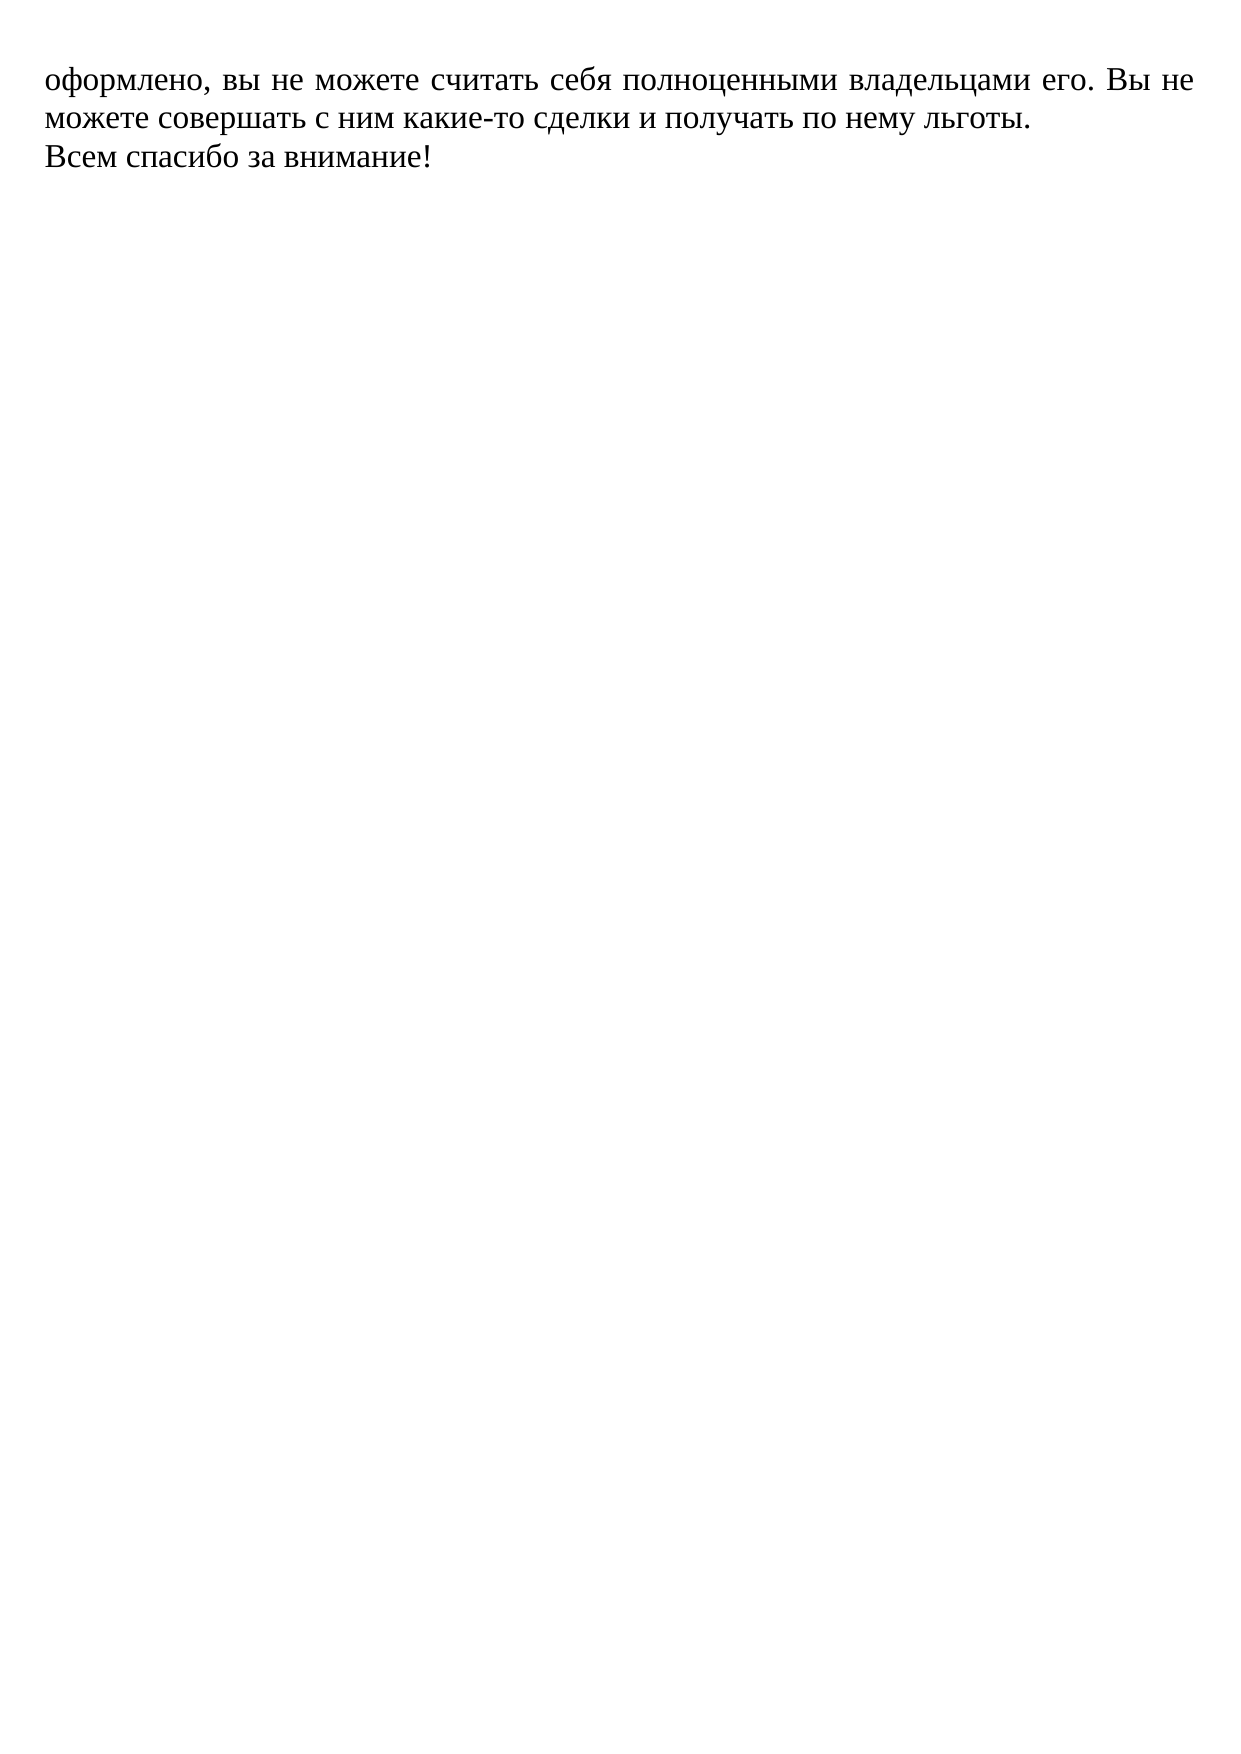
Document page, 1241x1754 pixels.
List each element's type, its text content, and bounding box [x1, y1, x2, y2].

text Всем спасибо за внимание! [44, 136, 1196, 174]
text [44, 59, 1196, 136]
